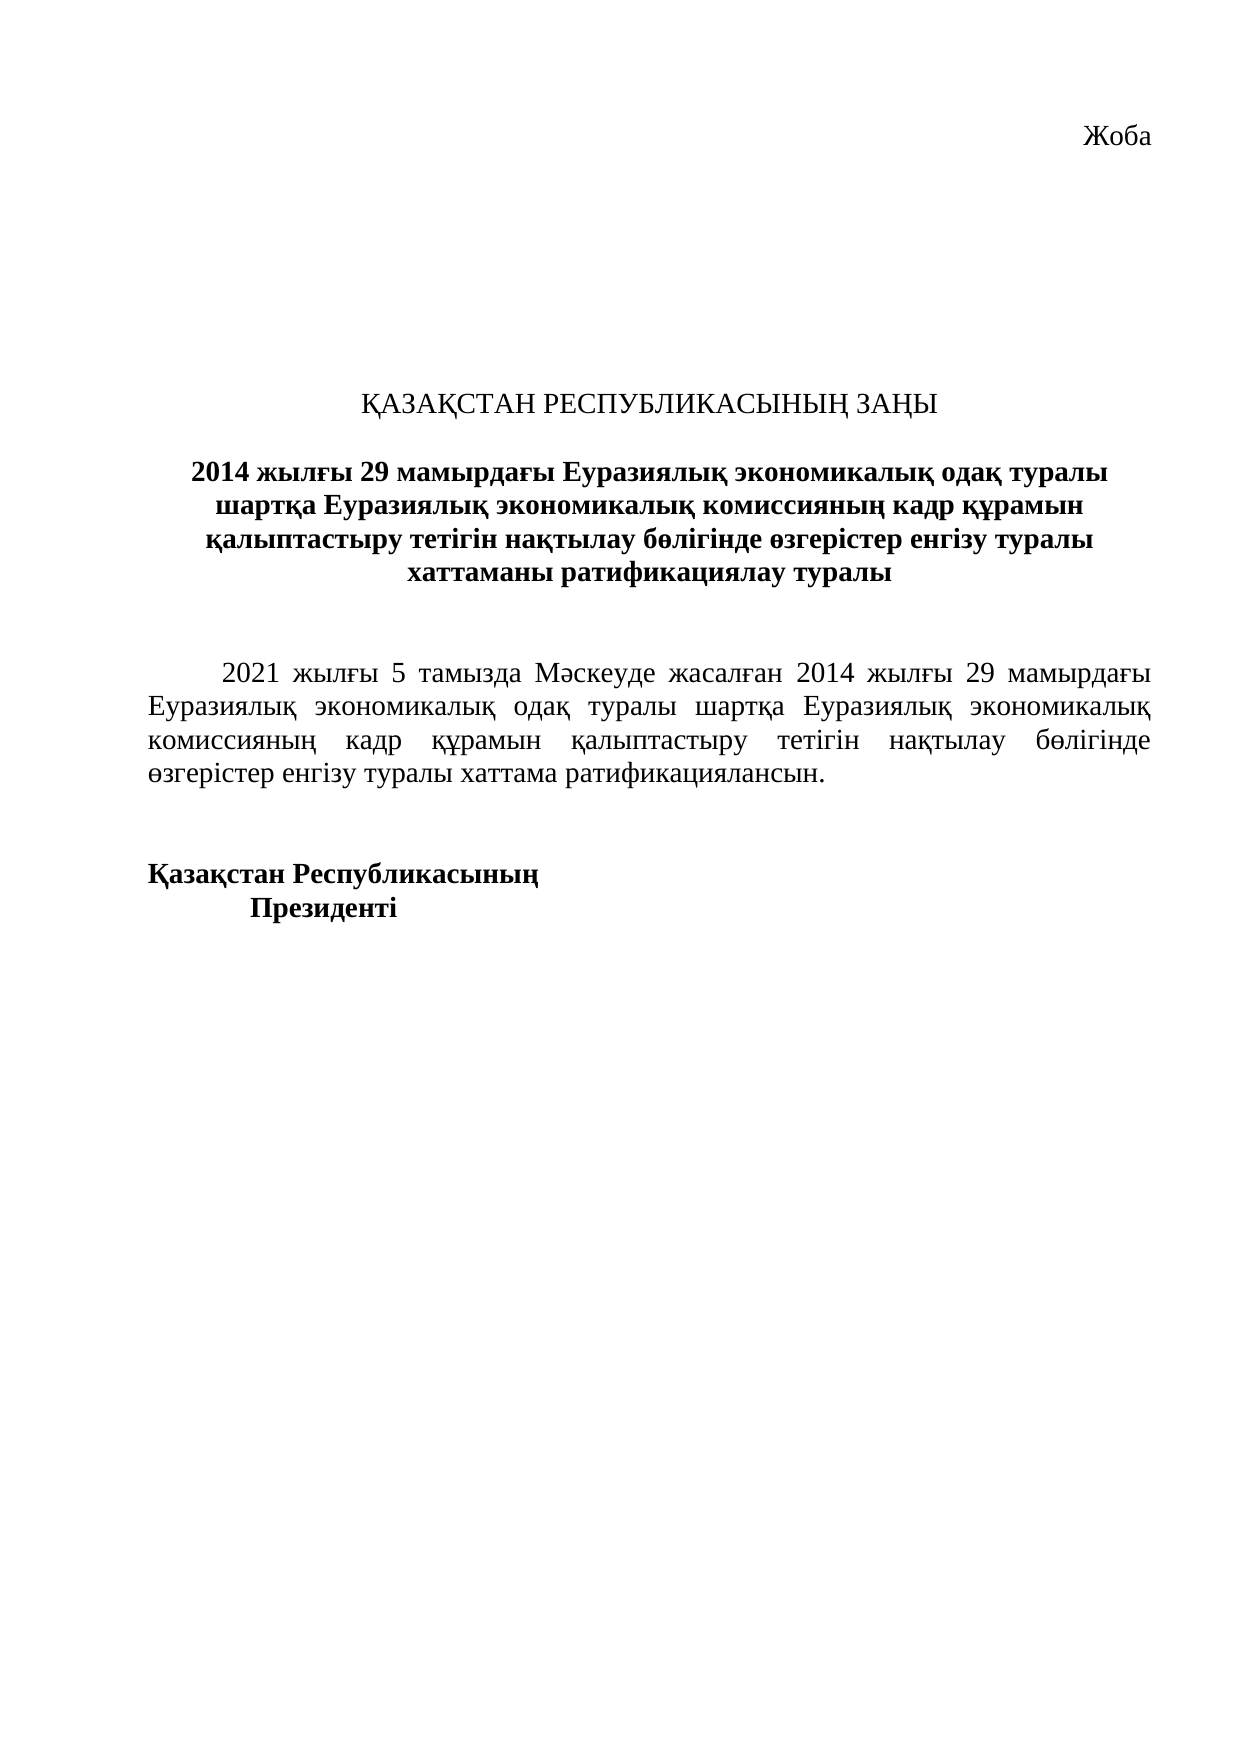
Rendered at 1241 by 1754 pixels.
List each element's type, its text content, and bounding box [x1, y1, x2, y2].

text 2021 жылғы 5 тамызда Мәскеуде жасалған 2014 жылғы 29 мамырдағы Еуразиялық экономикалық одақ туралы шартқа Еуразиялық экономикалық комиссияның кадр құрамын қалыптастыру тетігін нақтылау бөлігінде өзгерістер енгізу туралы хаттама ратификациялансын. [148, 655, 1152, 789]
text Президенті [148, 890, 1152, 923]
text Қазақстан Республикасының [148, 856, 1152, 890]
text Жоба [148, 118, 1152, 152]
text ҚАЗАҚСТАН РЕСПУБЛИКАСЫНЫҢ ЗАҢЫ [148, 387, 1152, 420]
text 2014 жылғы 29 мамырдағы Еуразиялық экономикалық одақ туралы шартқа Еуразиялық экономикалық комиссияның кадр құрамын қалыптастыру тетігін нақтылау бөлігінде өзгерістер енгізу туралы хаттаманы ратификациялау туралы [148, 454, 1152, 588]
